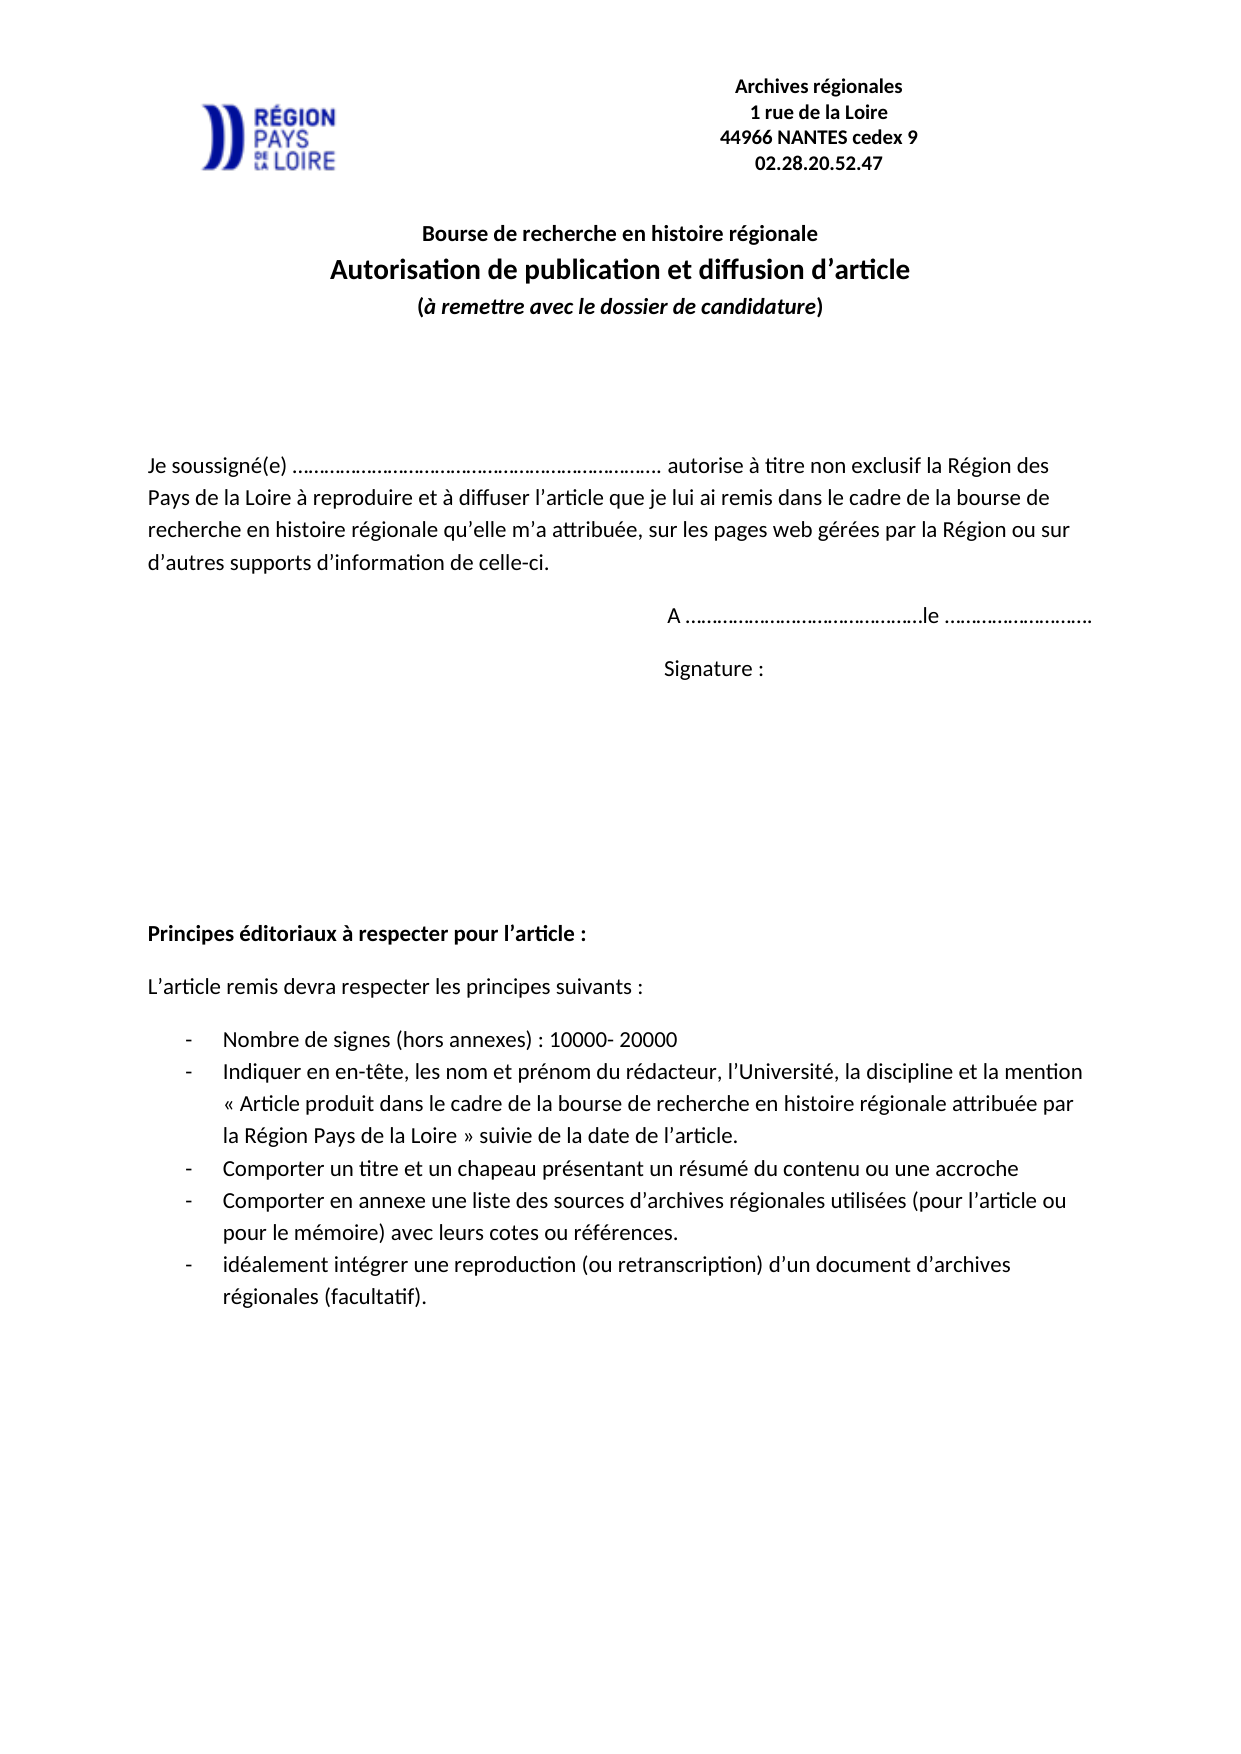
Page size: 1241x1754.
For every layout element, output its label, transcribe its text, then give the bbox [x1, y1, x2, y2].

list Comporter un titre et un chapeau présentant un résumé du contenu ou une accroche [185, 1154, 1093, 1182]
list Indiquer en en-tête, les nom et prénom du rédacteur, l’Université, la discipline et la mention « Article produit dans le cadre de la bourse de recherche en histoire régionale attribuée par la Région Pays de la Loire » suivie de la date de l’article. [185, 1057, 1093, 1149]
text (à remettre avec le dossier de candidature) [148, 292, 1093, 320]
text L’article remis devra respecter les principes suivants : [148, 972, 1093, 1000]
list Comporter en annexe une liste des sources d’archives régionales utilisées (pour l’article ou pour le mémoire) avec leurs cotes ou références. [185, 1186, 1093, 1246]
text Autorisation de publication et diffusion d’article [148, 251, 1093, 287]
text Principes éditoriaux à respecter pour l’article : [148, 919, 1093, 947]
text Je soussigné(e) ……………………………………………………………. autorise à titre non exclusif la Région des Pays de la Loire à reproduire et à diffuser l’article que je lui ai remis dans le cadre de la bourse de recherche en histoire régionale qu’elle m’a attribuée, sur les pages web gérées par la Région ou sur d’autres supports d’information de celle-ci. [148, 451, 1093, 576]
picture [158, 73, 378, 202]
text Bourse de recherche en histoire régionale [148, 219, 1093, 247]
text A ………………………………………le ………………………. [148, 601, 1093, 629]
list idéalement intégrer une reproduction (ou retranscription) d’un document d’archives régionales (facultatif). [185, 1250, 1093, 1310]
list Nombre de signes (hors annexes) : 10000- 20000 [185, 1025, 1093, 1053]
text Signature : [148, 654, 1093, 682]
